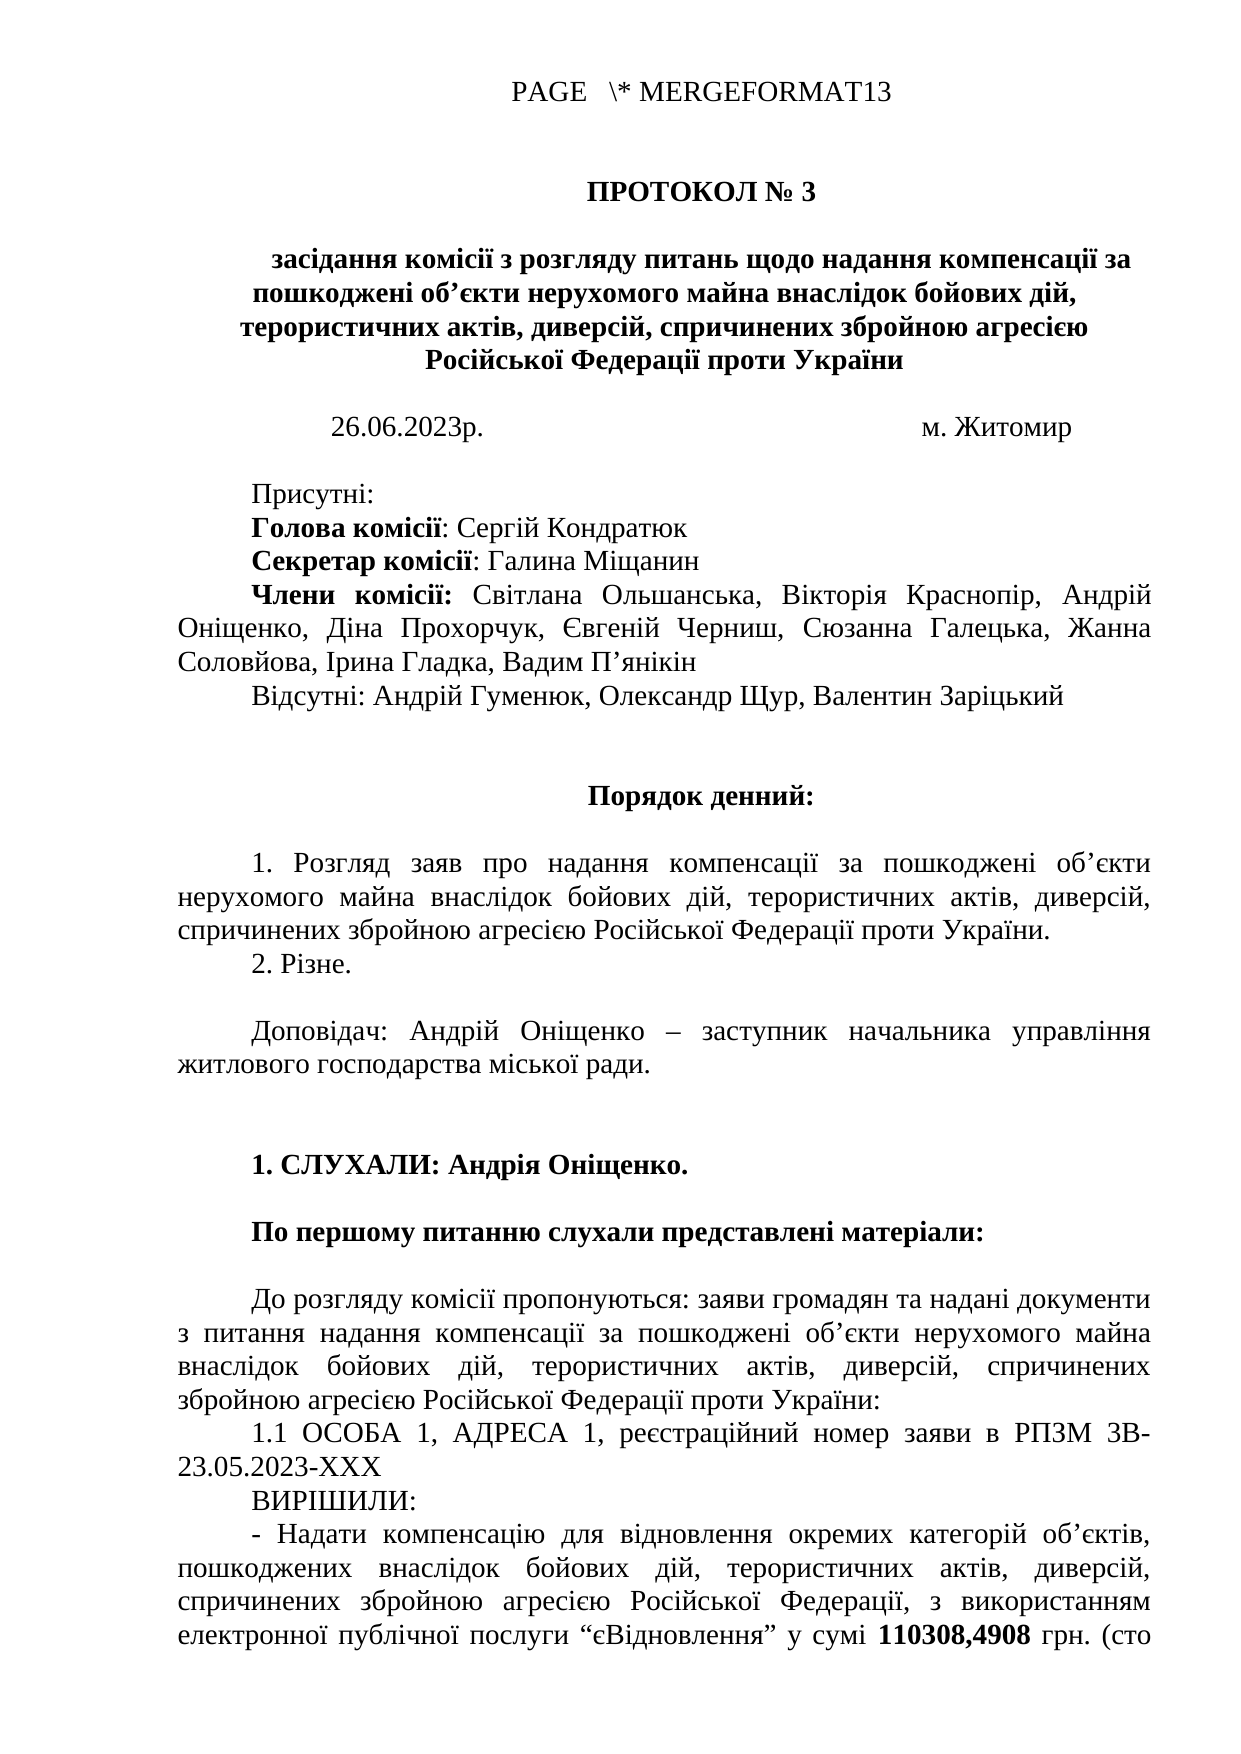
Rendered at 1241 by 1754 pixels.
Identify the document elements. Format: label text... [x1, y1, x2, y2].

text Члени комісії: Світлана Ольшанська, Вікторія Краснопір, Андрій Оніщенко, Діна Прохорчук, Євгеній Черниш, Сюзанна Галецька, Жанна Соловйова, Ірина Гладка, Вадим П’янікін [177, 577, 1152, 678]
text До розгляду комісії пропонуються: заяви громадян та надані документи з питання надання компенсації за пошкоджені об’єкти нерухомого майна внаслідок бойових дій, терористичних актів, диверсій, спричинених збройною агресією Російської Федерації проти України: [177, 1281, 1152, 1416]
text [177, 1516, 1152, 1650]
text 1. СЛУХАЛИ: Андрія Оніщенко. [177, 1147, 1152, 1181]
text ВИРІШИЛИ: [177, 1483, 1152, 1516]
text Голова комісії: Сергій Кондратюк [177, 510, 1152, 543]
text Секретар комісії: Галина Міщанин [177, 543, 1152, 577]
text ПРОТОКОЛ № 3 [177, 174, 1152, 208]
text 26.06.2023р. м. Житомир [177, 409, 1152, 443]
text 1. Розгляд заяв про надання компенсації за пошкоджені об’єкти нерухомого майна внаслідок бойових дій, терористичних актів, диверсій, спричинених збройною агресією Російської Федерації проти України. [177, 845, 1152, 946]
text Відсутні: Андрій Гуменюк, Олександр Щур, Валентин Заріцький [177, 678, 1152, 711]
text 2. Різне. [177, 946, 1152, 979]
text засідання комісії з розгляду питань щодо надання компенсації за пошкоджені об’єкти нерухомого майна внаслідок бойових дій, терористичних актів, диверсій, спричинених збройною агресією Російської Федерації проти України [177, 242, 1152, 376]
text 1.1 ОСОБА 1, АДРЕСА 1, реєстраційний номер заяви в РПЗМ 3В-23.05.2023-ХХХ [177, 1416, 1152, 1483]
text Порядок денний: [177, 778, 1152, 812]
text Присутні: [177, 476, 1152, 510]
text По першому питанню слухали представлені матеріали: [177, 1214, 1152, 1248]
text Доповідач: Андрій Оніщенко – заступник начальника управління житлового господарства міської ради. [177, 1013, 1152, 1080]
